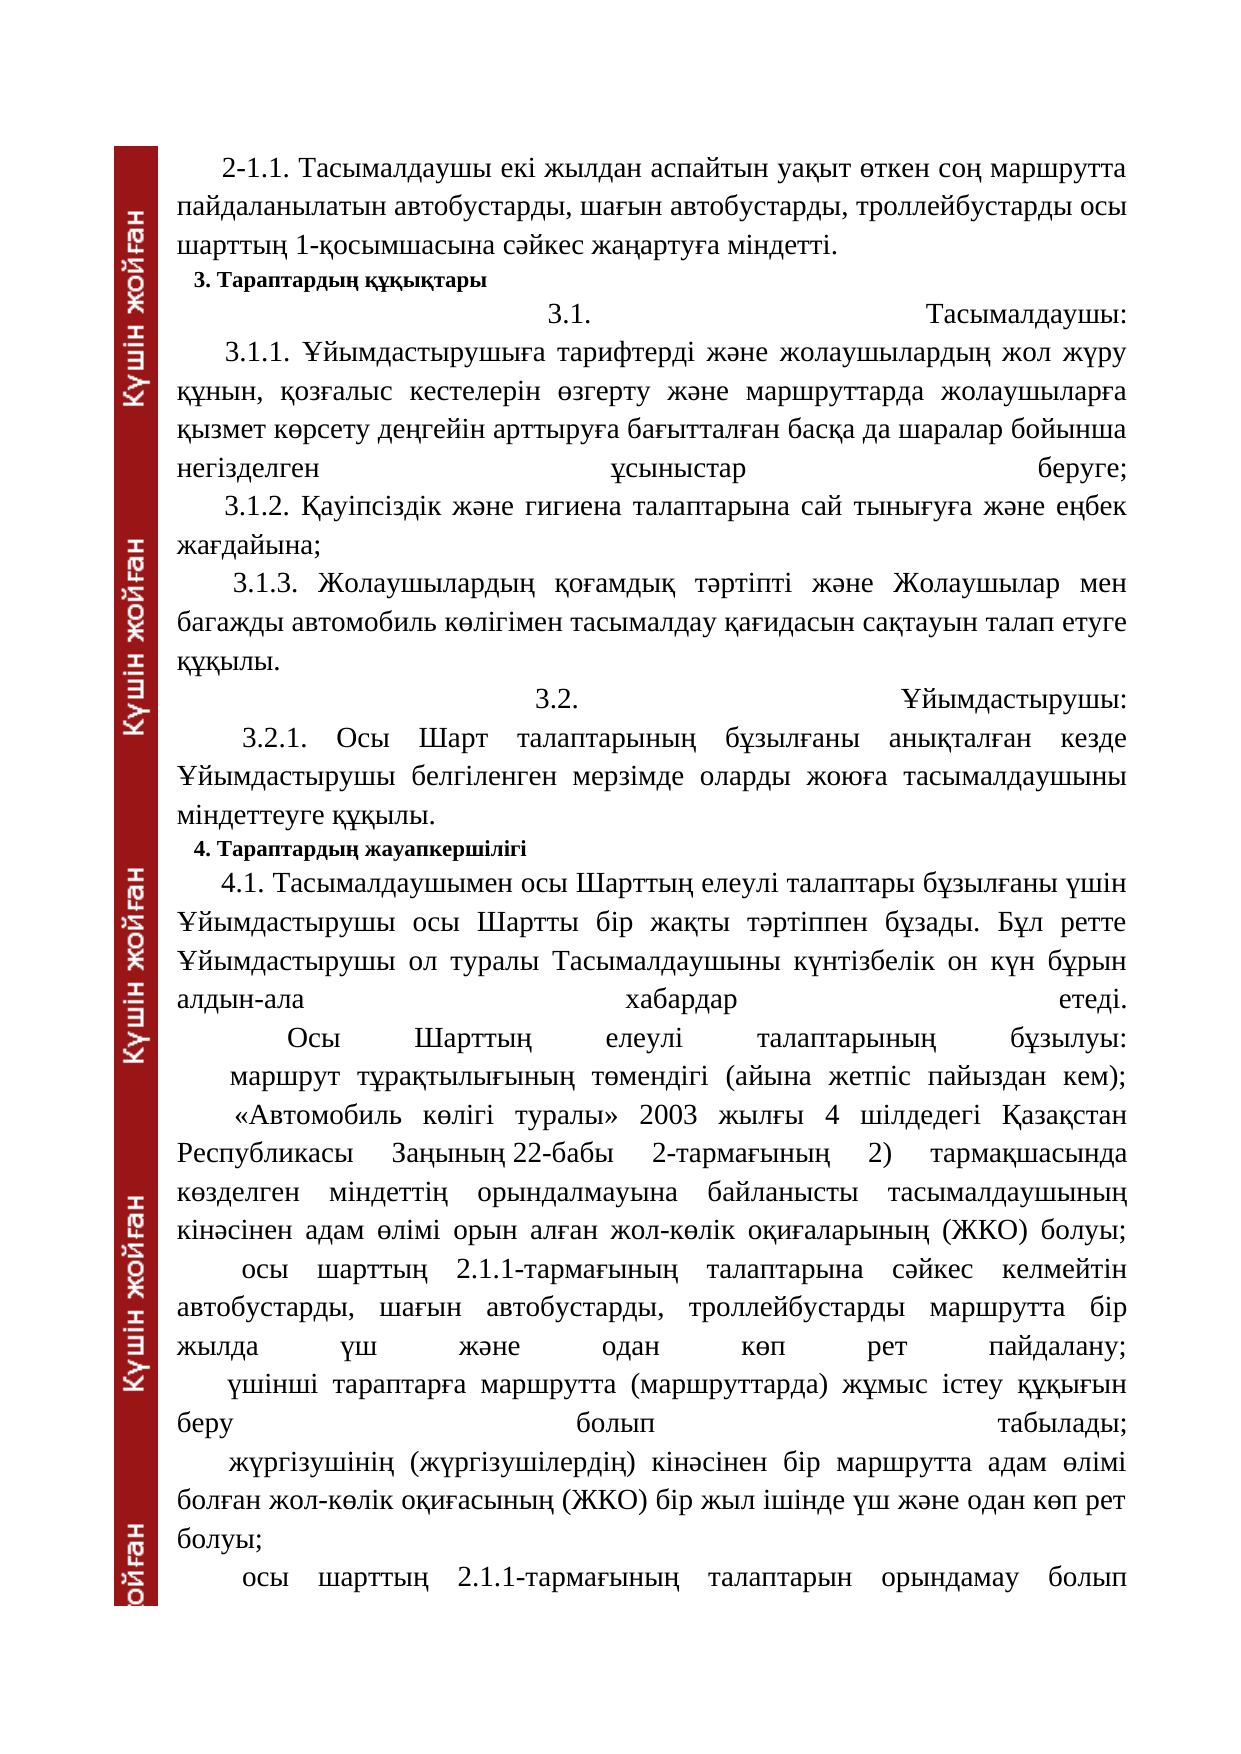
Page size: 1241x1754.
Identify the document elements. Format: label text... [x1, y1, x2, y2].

text 3. Тараптардың құқықтары [112, 266, 1128, 292]
text 2-1.1. Тасымалдаушы екі жылдан аспайтын уақыт өткен соң маршрутта пайдаланылатын автобустарды, шағын автобустарды, троллейбустарды осы шарттың 1-қосымшасына сәйкес жаңартуға міндетті. [112, 150, 1128, 261]
picture [114, 261, 158, 266]
picture [114, 862, 158, 866]
picture [114, 1593, 158, 1606]
text 3.1. Тасымалдаушы: 3.1.1. Ұйымдастырушыға тарифтерді және жолаушылардың жол жүру құнын, қозғалыс кестелерін өзгерту және маршруттарда жолаушыларға қызмет көрсету деңгейін арттыруға бағытталған басқа да шаралар бойынша негізделген ұсыныстар беруге; 3.1.2. Қауіпсіздік және гигиена талаптарына сай тынығуға және еңбек жағдайына; 3.1.3. Жолаушылардың қоғамдық тәртіпті және Жолаушылар мен багажды автомобиль көлігімен тасымалдау қағидасын сақтауын талап етуге құқылы. 3.2. Ұйымдастырушы: 3.2.1. Осы Шарт талаптарының бұзылғаны анықталған кезде Ұйымдастырушы белгіленген мерзімде оларды жоюға тасымалдаушыны міндеттеуге құқылы. [112, 296, 1128, 830]
picture [114, 146, 158, 150]
picture [114, 830, 158, 835]
text 4. Тараптардың жауапкершілігі [112, 835, 1128, 862]
picture [114, 292, 158, 296]
